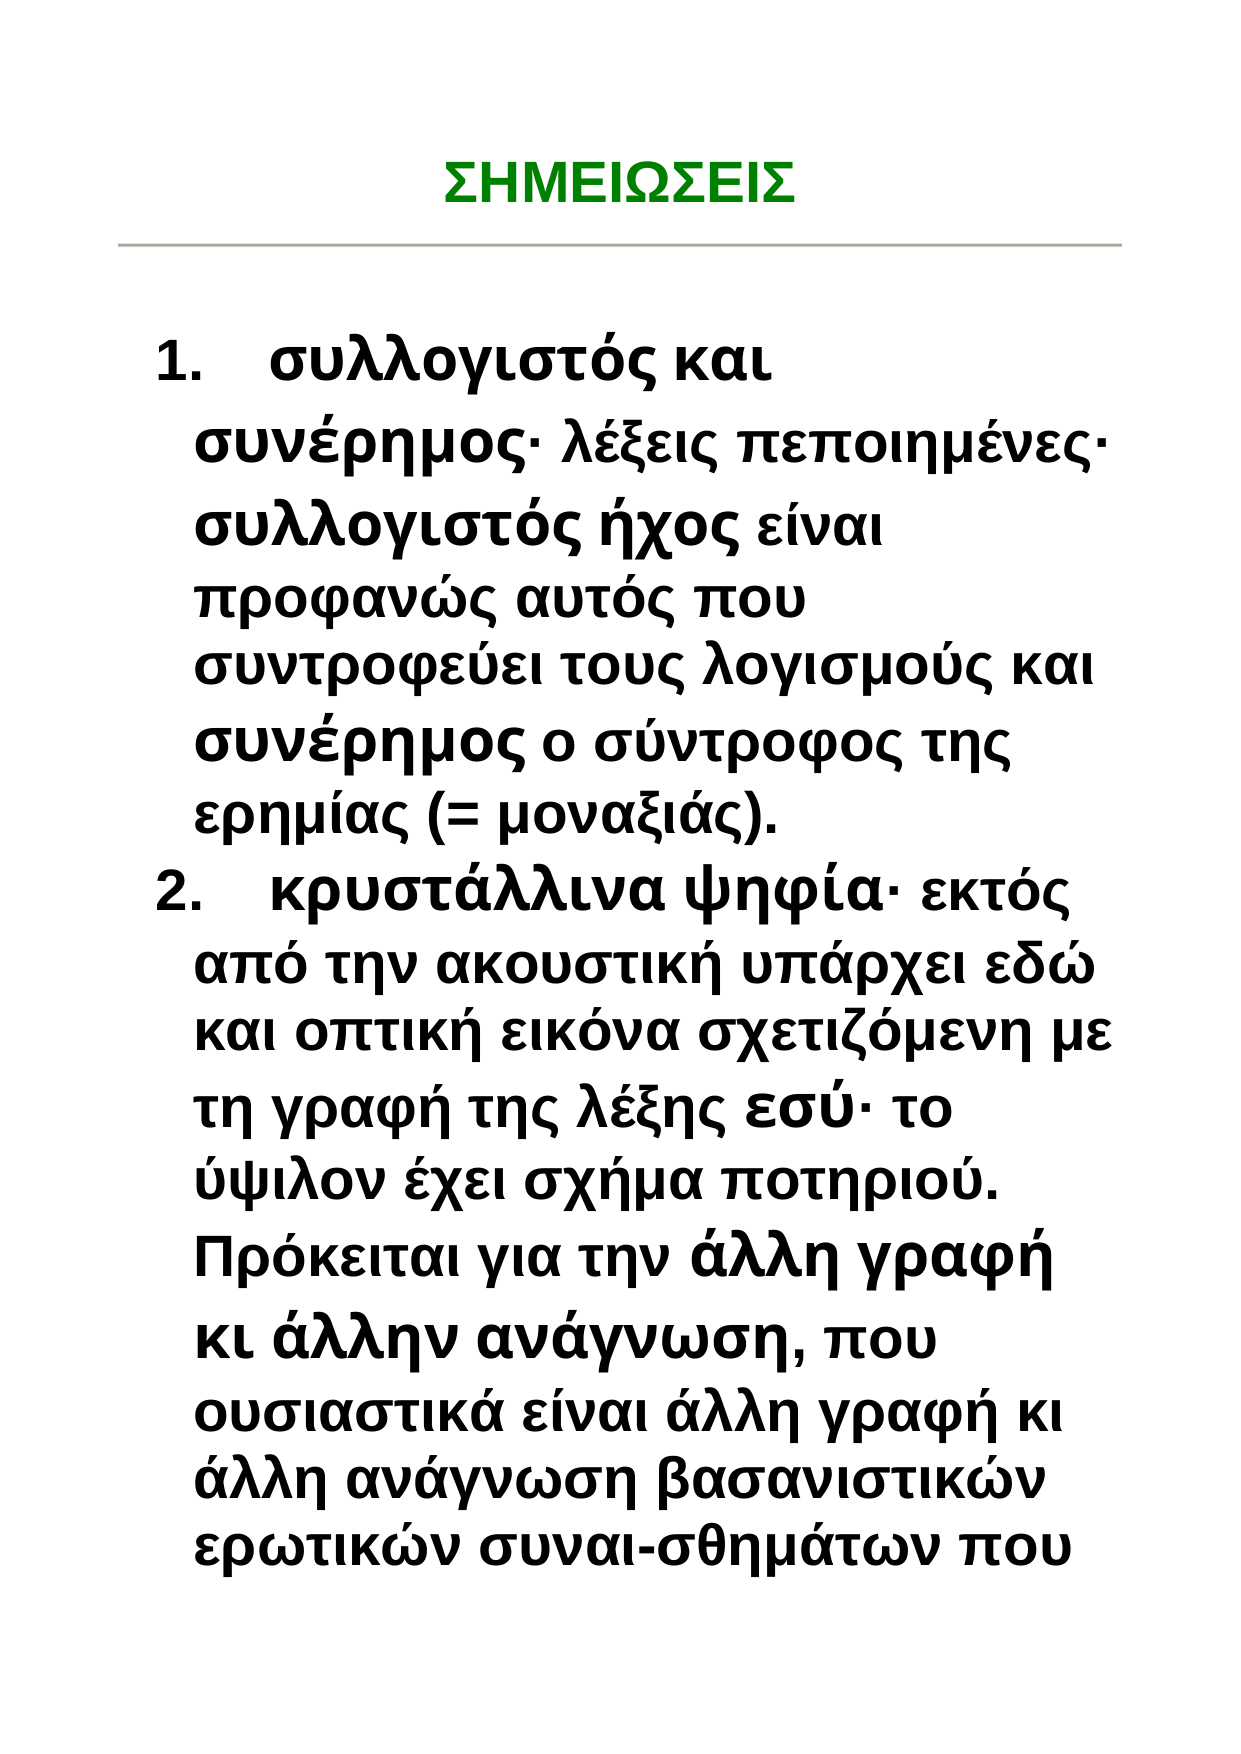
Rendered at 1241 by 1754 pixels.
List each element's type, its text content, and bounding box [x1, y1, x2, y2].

text ΣΗΜΕΙΩΣΕΙΣ [118, 147, 1122, 214]
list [156, 846, 1122, 1578]
list συλλογιστός και συνέρημος· λέξεις πεποιημένες· συλλογιστός ήχος είναι προφανώς αυτός που συντροφεύει τους λογισμούς και συνέρημος ο σύντροφος της ερημίας (= μοναξιάς). [156, 316, 1122, 846]
